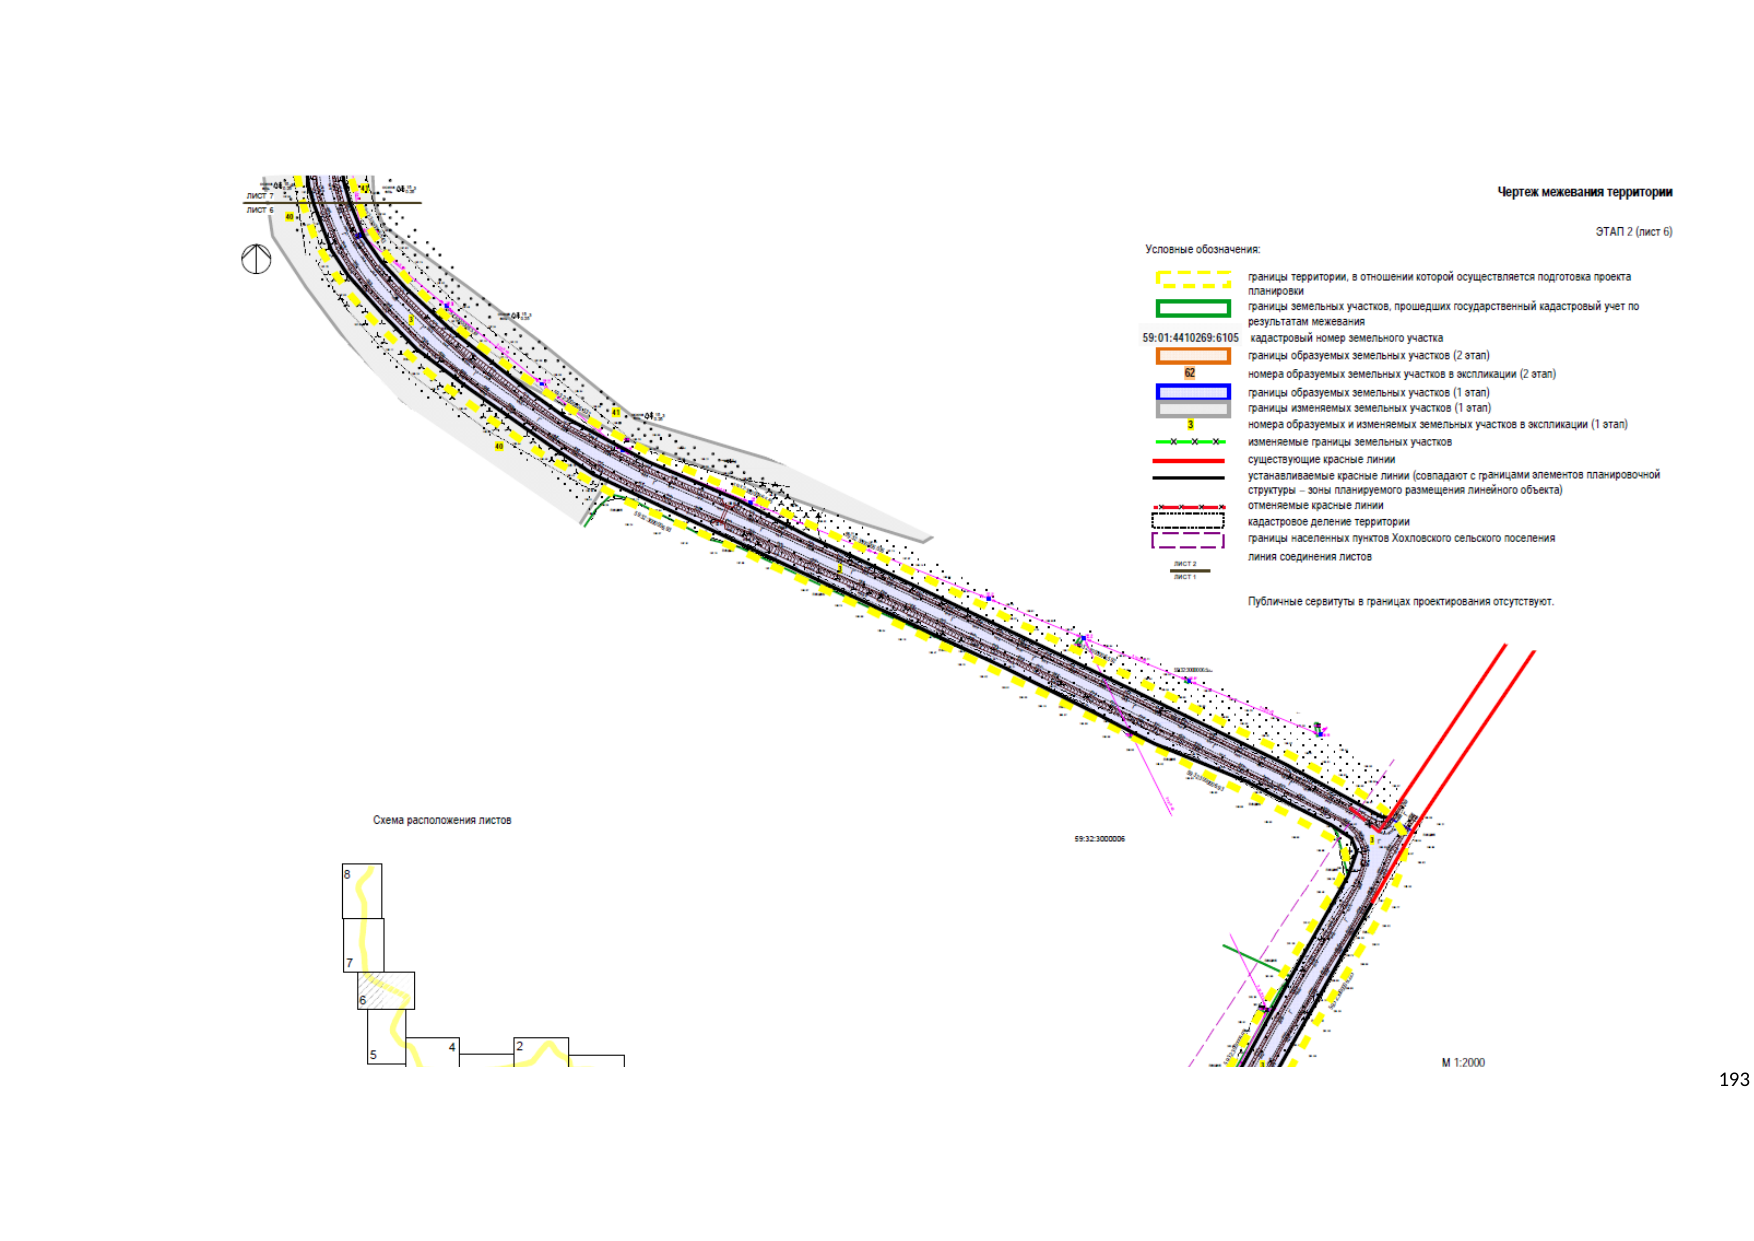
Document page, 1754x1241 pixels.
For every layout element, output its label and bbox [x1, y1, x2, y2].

picture [224, 168, 1688, 1067]
